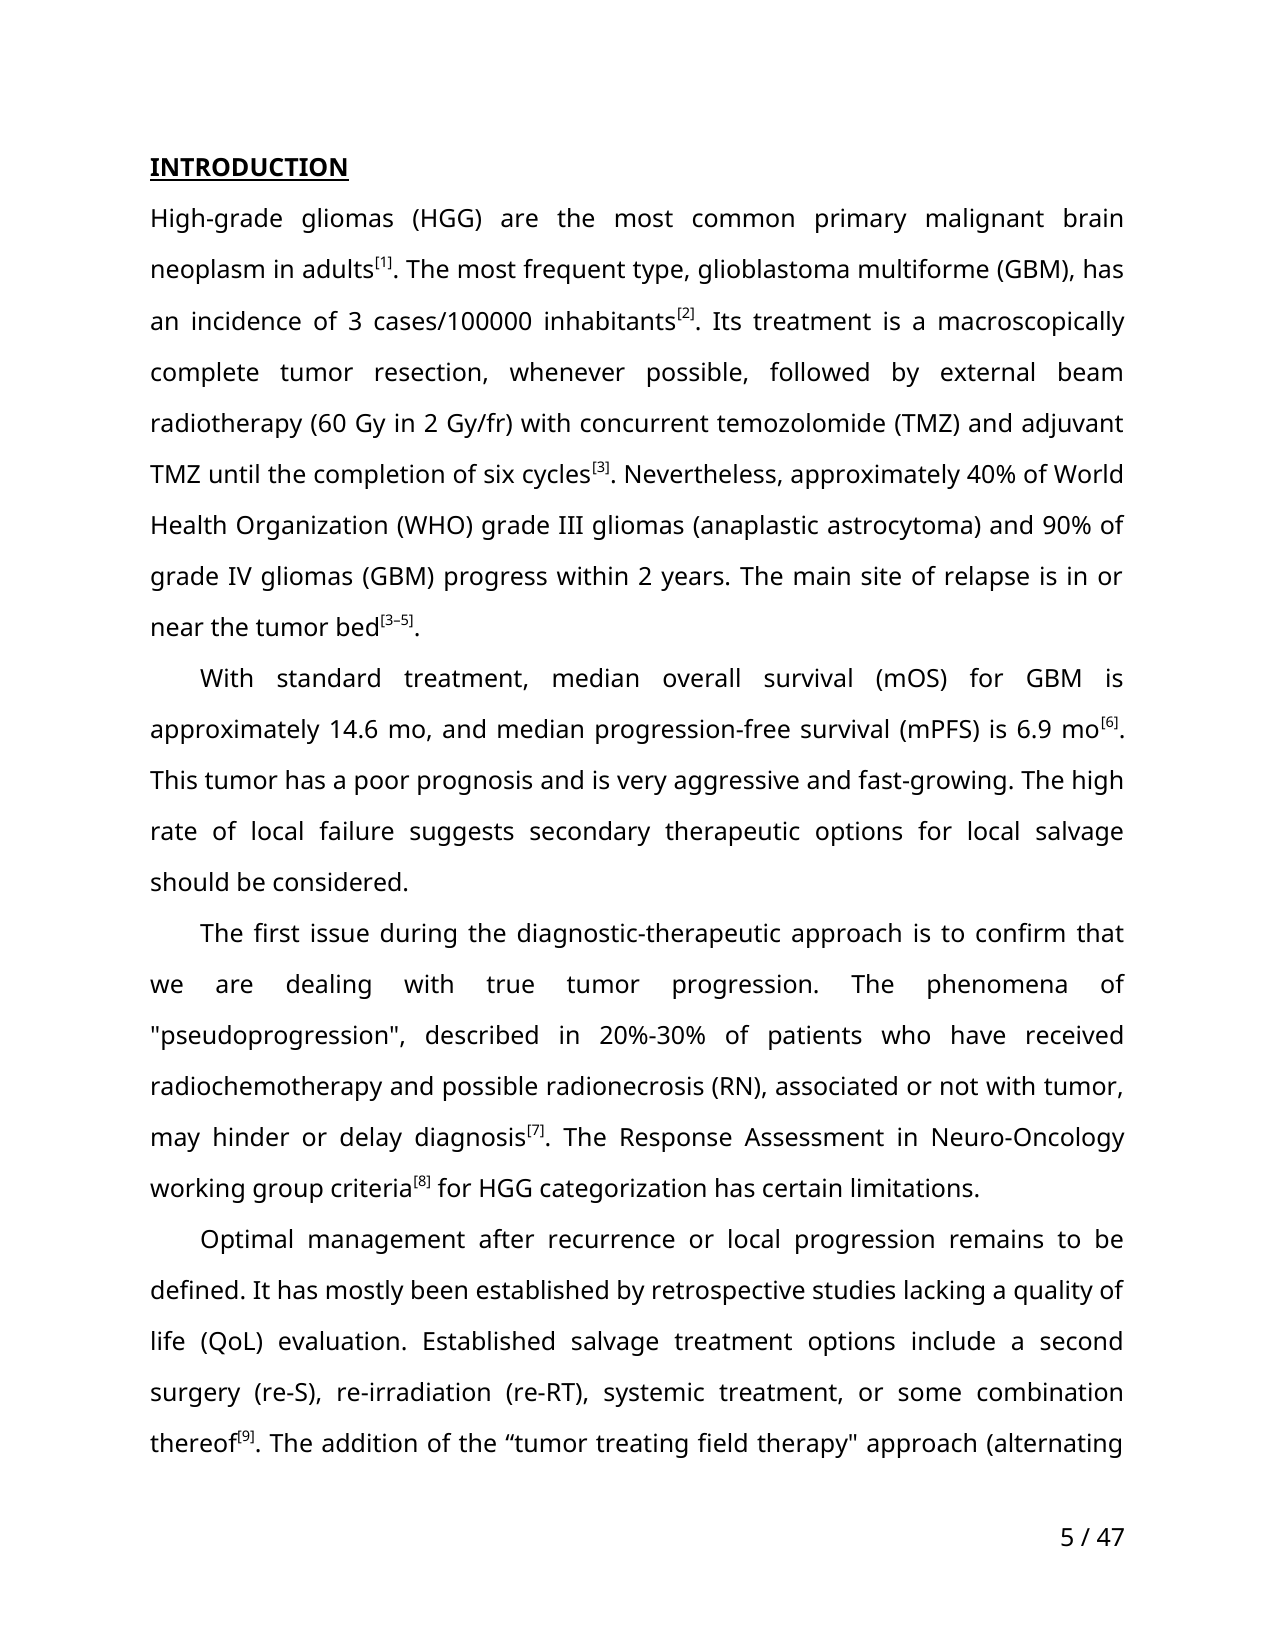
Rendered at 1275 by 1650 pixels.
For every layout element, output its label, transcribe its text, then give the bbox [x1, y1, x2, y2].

text INTRODUCTION [150, 150, 1125, 184]
text High-grade gliomas (HGG) are the most common primary malignant brain neoplasm in adults[1]. The most frequent type, glioblastoma multiforme (GBM), has an incidence of 3 cases/100000 inhabitants[2]. Its treatment is a macroscopically complete tumor resection, whenever possible, followed by external beam radiotherapy (60 Gy in 2 Gy/fr) with concurrent temozolomide (TMZ) and adjuvant TMZ until the completion of six cycles[3]. Nevertheless, approximately 40% of World Health Organization (WHO) grade III gliomas (anaplastic astrocytoma) and 90% of grade IV gliomas (GBM) progress within 2 years. The main site of relapse is in or near the tumor bed[3–5]. [150, 201, 1125, 643]
text The first issue during the diagnostic-therapeutic approach is to confirm that we are dealing with true tumor progression. The phenomena of "pseudoprogression", described in 20%-30% of patients who have received radiochemotherapy and possible radionecrosis (RN), associated or not with tumor, may hinder or delay diagnosis[7]. The Response Assessment in Neuro-Oncology working group criteria[8] for HGG categorization has certain limitations. [150, 916, 1125, 1205]
text With standard treatment, median overall survival (mOS) for GBM is approximately 14.6 mo, and median progression-free survival (mPFS) is 6.9 mo[6]. This tumor has a poor prognosis and is very aggressive and fast-growing. The high rate of local failure suggests secondary therapeutic options for local salvage should be considered. [150, 660, 1125, 899]
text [150, 1222, 1125, 1460]
